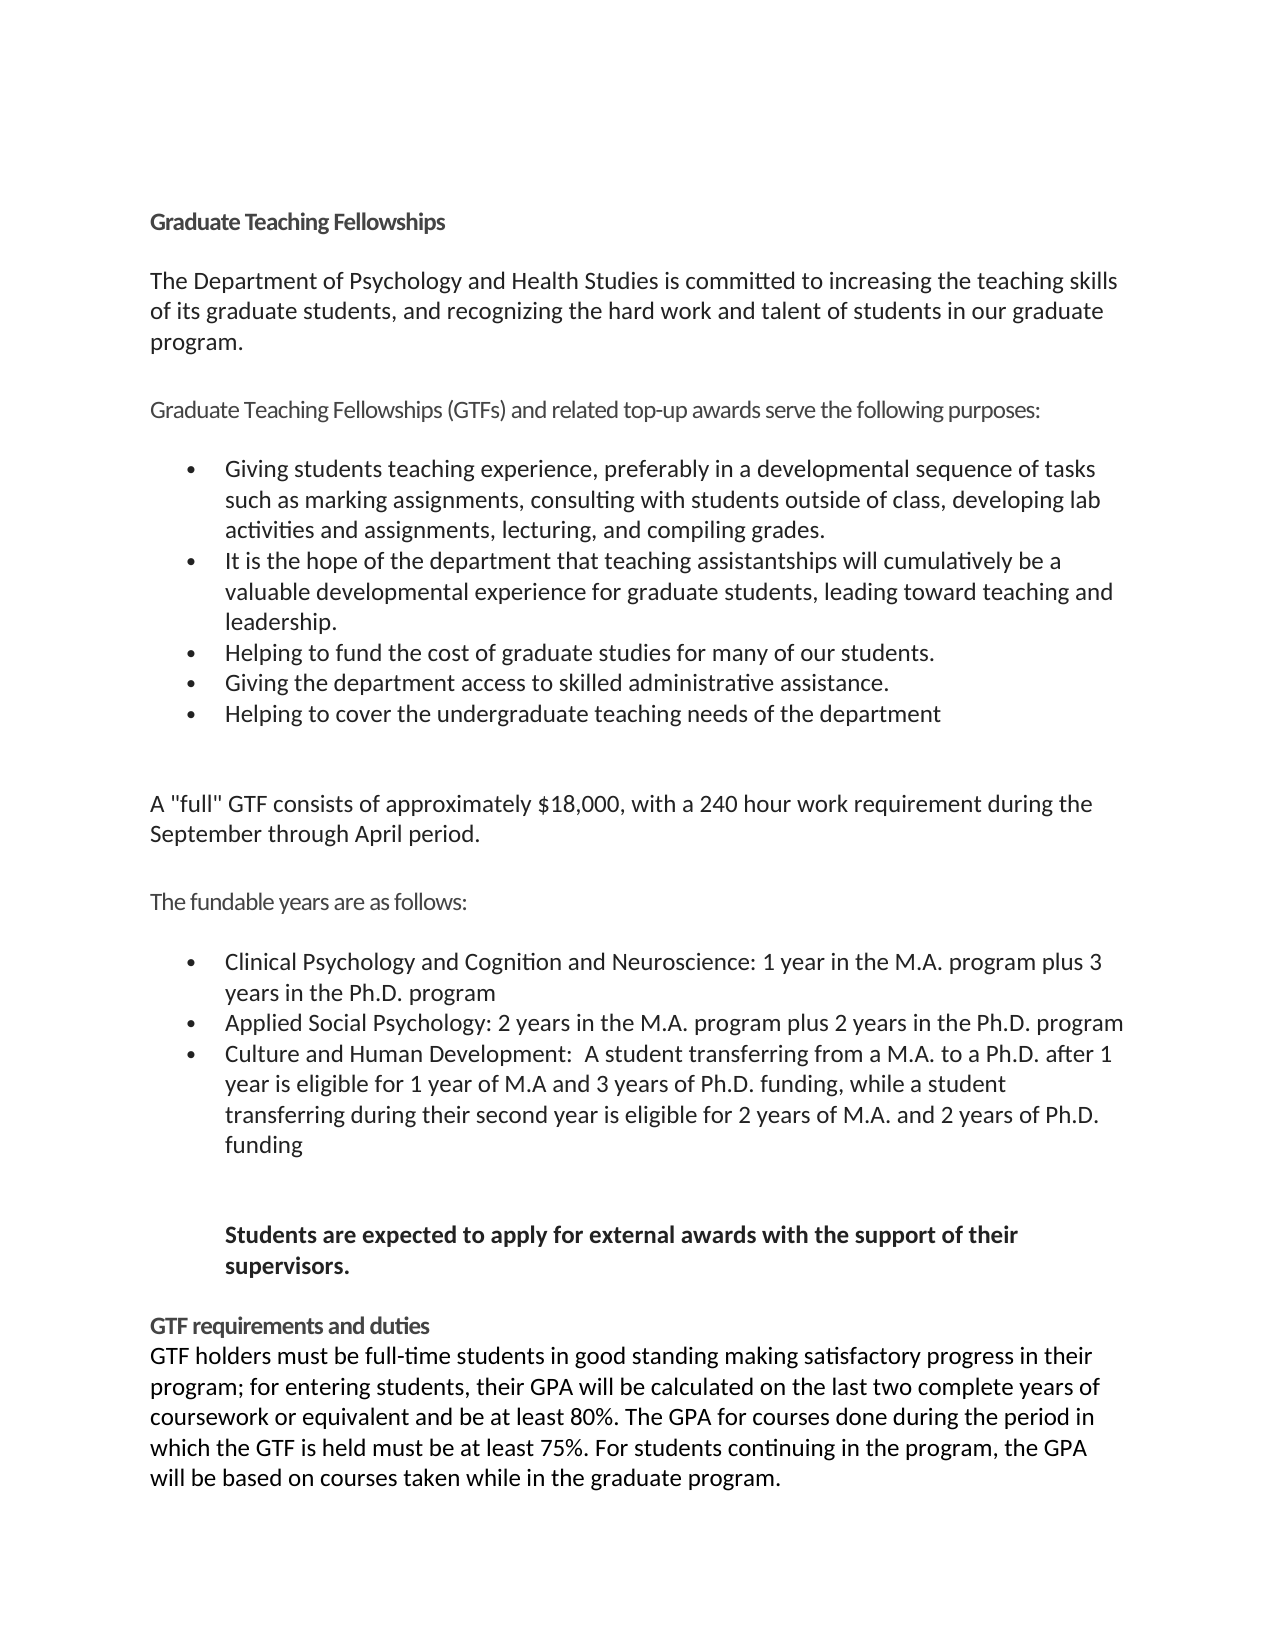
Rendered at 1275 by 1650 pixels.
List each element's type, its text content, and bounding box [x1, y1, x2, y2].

list It is the hope of the department that teaching assistantships will cumulatively be a valuable developmental experience for graduate students, leading toward teaching and leadership. [187, 545, 1125, 637]
text The Department of Psychology and Health Studies is committed to increasing the teaching skills of its graduate students, and recognizing the hard work and talent of students in our graduate program. [150, 265, 1125, 356]
list Giving the department access to skilled administrative assistance. [187, 667, 1125, 698]
text Graduate Teaching Fellowships [150, 206, 1125, 237]
text Students are expected to apply for external awards with the support of their supervisors. [225, 1189, 1125, 1281]
list Giving students teaching experience, preferably in a developmental sequence of tasks such as marking assignments, consulting with students outside of class, developing lab activities and assignments, lecturing, and compiling grades. [187, 454, 1125, 545]
text A "full" GTF consists of approximately $18,000, with a 240 hour work requirement during the September through April period. [150, 757, 1125, 849]
list Helping to cover the undergraduate teaching needs of the department [187, 698, 1125, 728]
text GTF requirements and duties GTF holders must be full-time students in good standing making satisfactory progress in their program; for entering students, their GPA will be calculated on the last two complete years of coursework or equivalent and be at least 80%. The GPA for courses done during the period in which the GTF is held must be at least 75%. For students continuing in the program, the GPA will be based on courses taken while in the graduate program. [150, 1310, 1125, 1493]
list Clinical Psychology and Cognition and Neuroscience: 1 year in the M.A. program plus 3 years in the Ph.D. program [187, 946, 1125, 1007]
text Graduate Teaching Fellowships (GTFs) and related top-up awards serve the following purposes: [150, 394, 1125, 424]
list Helping to fund the cost of graduate studies for many of our students. [187, 637, 1125, 667]
text The fundable years are as follows: [150, 887, 1125, 917]
list Culture and Human Development: A student transferring from a M.A. to a Ph.D. after 1 year is eligible for 1 year of M.A and 3 years of Ph.D. funding, while a student transferring during their second year is eligible for 2 years of M.A. and 2 years of Ph.D. funding [187, 1038, 1125, 1160]
list Applied Social Psychology: 2 years in the M.A. program plus 2 years in the Ph.D. program [187, 1007, 1125, 1038]
